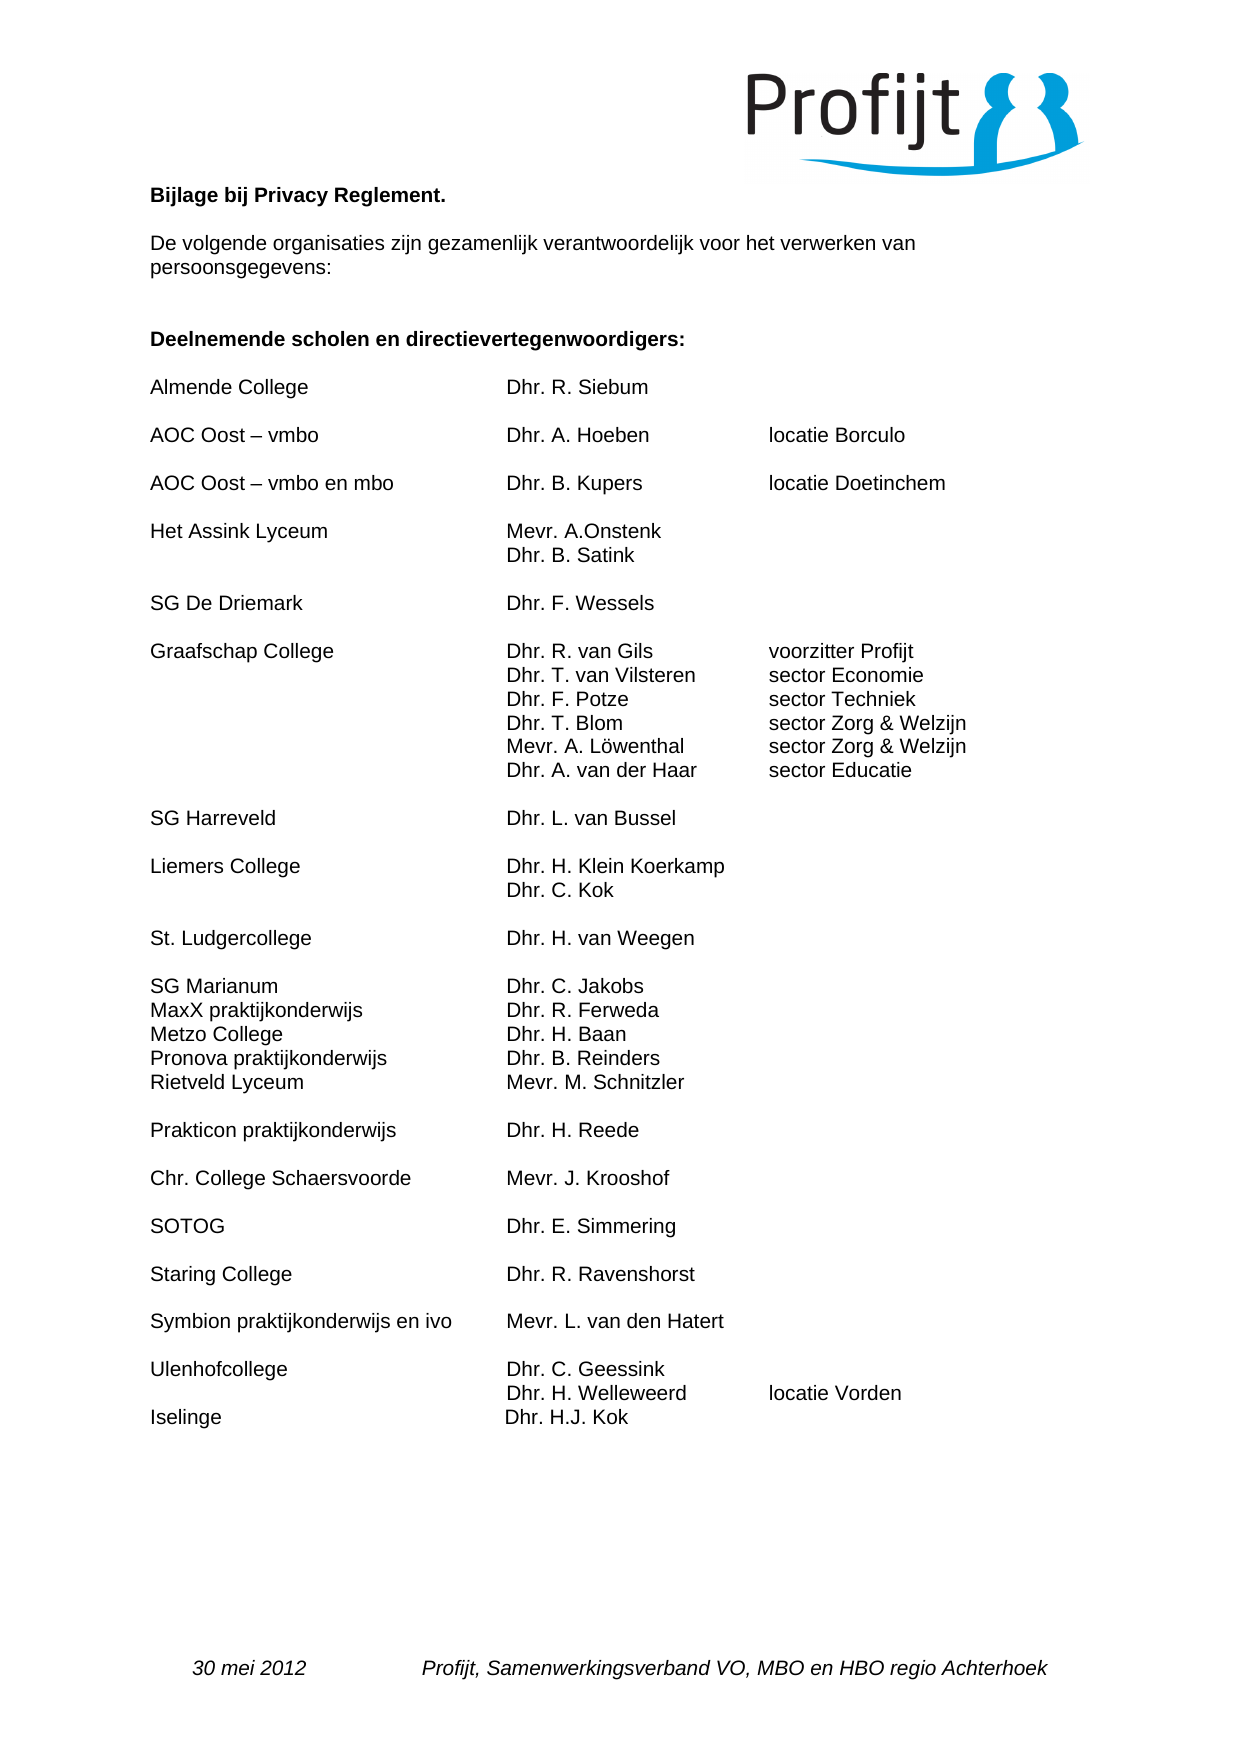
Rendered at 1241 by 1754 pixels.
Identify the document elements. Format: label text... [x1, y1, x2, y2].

text Dhr. C. Kok [150, 878, 1090, 902]
text SG Marianum Dhr. C. Jakobs [150, 974, 1081, 998]
text Staring College Dhr. R. Ravenshorst [150, 1261, 1090, 1285]
text Iselinge Dhr. H.J. Kok [150, 1405, 1090, 1429]
text Ulenhofcollege Dhr. C. Geessink [150, 1357, 1090, 1381]
text Rietveld Lyceum Mevr. M. Schnitzler [150, 1070, 1090, 1094]
text St. Ludgercollege Dhr. H. van Weegen [150, 926, 1090, 950]
text Bijlage bij Privacy Reglement. [150, 183, 1090, 207]
text Het Assink Lyceum Mevr. A.Onstenk [150, 519, 1090, 543]
text Dhr. T. van Vilsteren sector Economie Dhr. F. Potze sector Techniek [150, 662, 1081, 710]
text Almende College Dhr. R. Siebum [150, 375, 1090, 399]
text SOTOG Dhr. E. Simmering [150, 1213, 1090, 1237]
text De volgende organisaties zijn gezamenlijk verantwoordelijk voor het verwerken van persoonsgegevens: [150, 231, 1090, 279]
text Prakticon praktijkonderwijs Dhr. H. Reede [150, 1118, 1090, 1142]
text Chr. College Schaersvoorde Mevr. J. Krooshof [150, 1166, 1090, 1189]
text AOC Oost – vmbo Dhr. A. Hoeben locatie Borculo [150, 423, 1090, 447]
text Pronova praktijkonderwijs Dhr. B. Reinders [150, 1046, 1081, 1070]
text Liemers College Dhr. H. Klein Koerkamp [150, 854, 1090, 878]
text Symbion praktijkonderwijs en ivo Mevr. L. van den Hatert [150, 1309, 1090, 1333]
text Graafschap College Dhr. R. van Gils voorzitter Profijt [150, 638, 1090, 662]
text SG De Driemark Dhr. F. Wessels [150, 591, 1090, 614]
picture [997, 73, 1055, 163]
text Dhr. T. Blom sector Zorg & Welzijn Mevr. A. Löwenthal sector Zorg & Welzijn [150, 710, 1081, 758]
text Dhr. B. Satink [150, 543, 1090, 567]
text Deelnemende scholen en directievertegenwoordigers: [150, 327, 1090, 351]
text MaxX praktijkonderwijs Dhr. R. Ferweda [150, 998, 1081, 1022]
picture [743, 73, 1091, 184]
text Dhr. H. Welleweerd locatie Vorden [150, 1381, 1090, 1405]
text AOC Oost – vmbo en mbo Dhr. B. Kupers locatie Doetinchem [150, 471, 1090, 495]
text Dhr. A. van der Haar sector Educatie [150, 758, 1090, 782]
text Metzo College Dhr. H. Baan [150, 1022, 1081, 1046]
text SG Harreveld Dhr. L. van Bussel [150, 806, 1090, 830]
